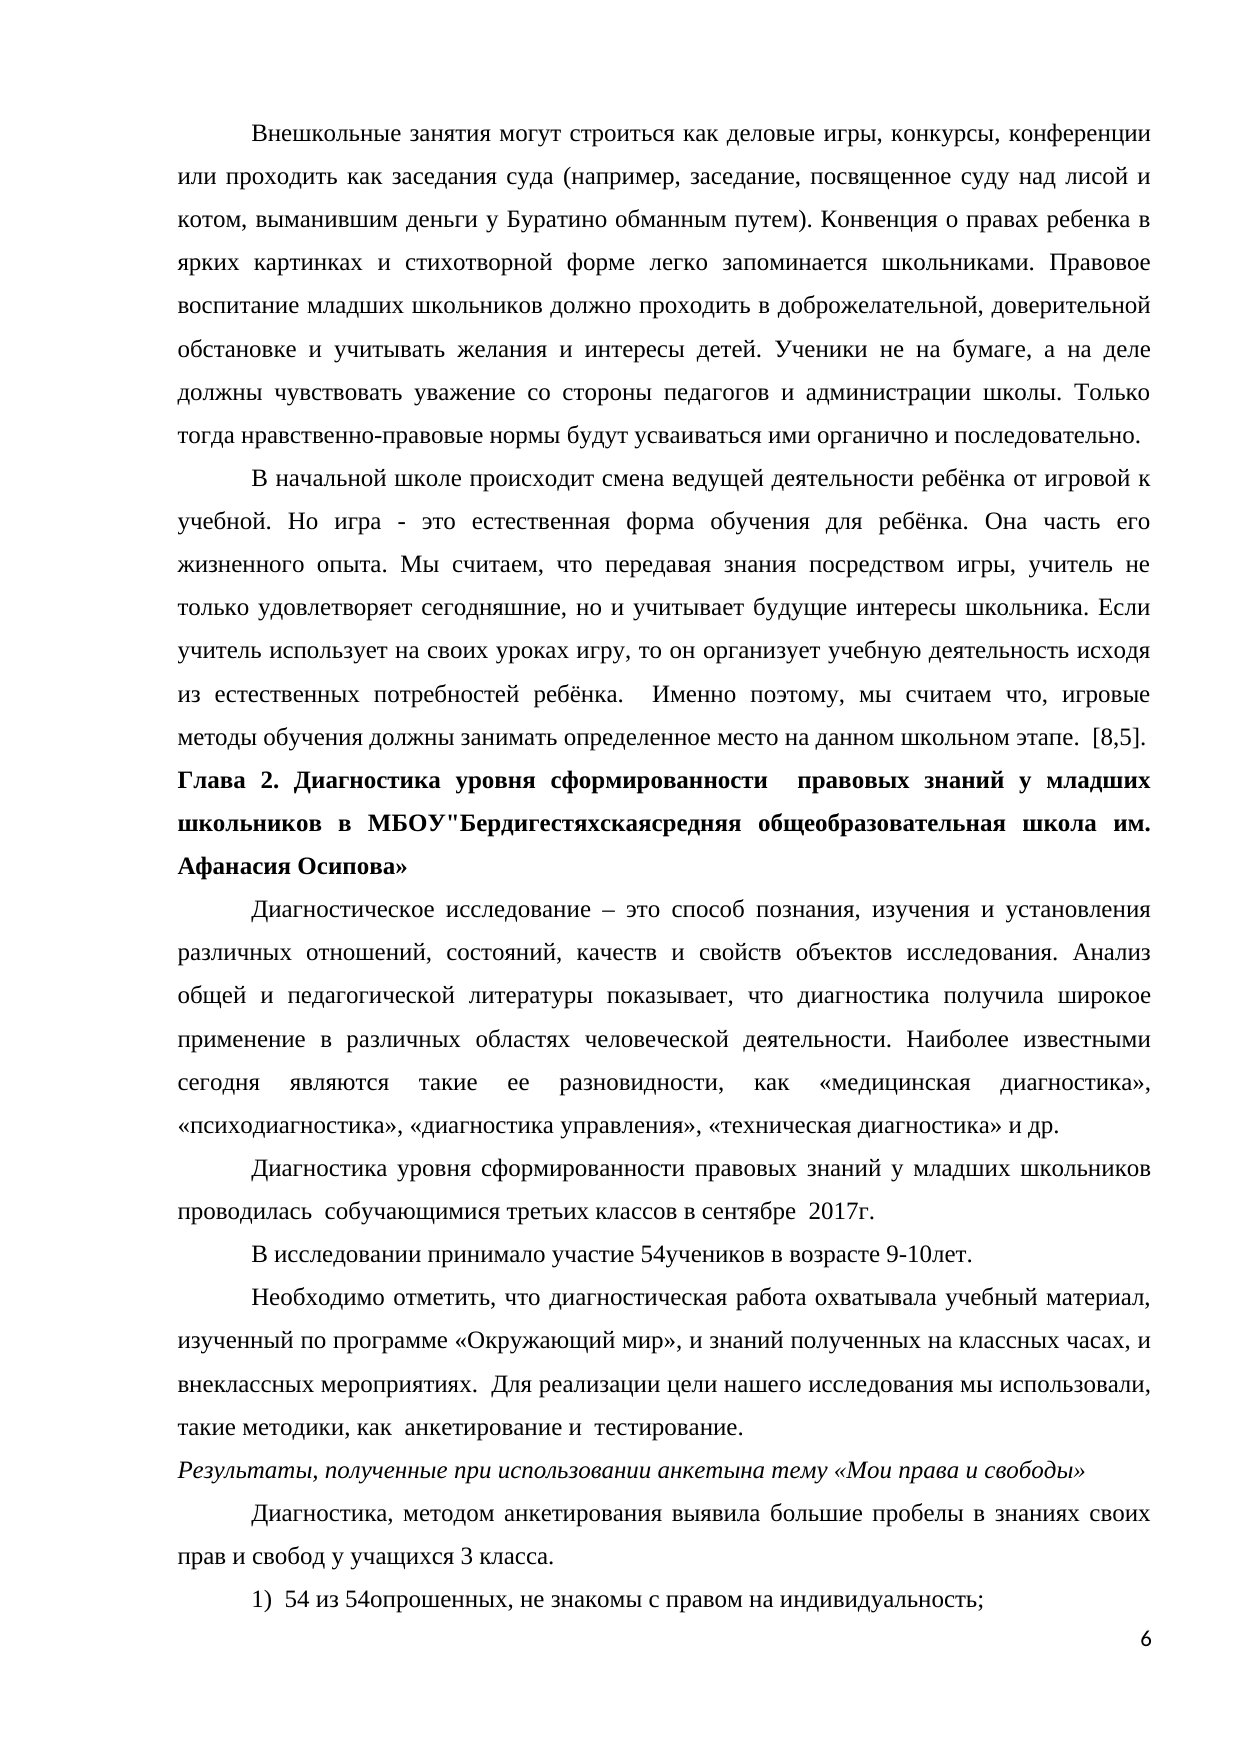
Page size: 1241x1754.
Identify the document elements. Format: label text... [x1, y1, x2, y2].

text Диагностическое исследование – это способ познания, изучения и установления различных отношений, состояний, качеств и свойств объектов исследования. Анализ общей и педагогической литературы показывает, что диагностика получила широкое применение в различных областях человеческой деятельности. Наиболее известными сегодня являются такие ее разновидности, как «медицинская диагностика», «психодиагностика», «диагностика управления», «техническая диагностика» и др. [177, 894, 1152, 1139]
text Результаты, полученные при использовании анкетына тему «Мои права и свободы» [177, 1455, 1152, 1484]
text Необходимо отметить, что диагностическая работа охватывала учебный материал, изученный по программе «Окружающий мир», и знаний полученных на классных часах, и внеклассных мероприятиях. Для реализации цели нашего исследования мы использовали, такие методики, как анкетирование и тестирование. [177, 1282, 1152, 1441]
text В исследовании принимало участие 54учеников в возрасте 9-10лет. [177, 1239, 1152, 1268]
text 1) 54 из 54опрошенных, не знакомы с правом на индивидуальность; [177, 1584, 1152, 1613]
text Диагностика уровня сформированности правовых знаний у младших школьников проводилась собучающимися третьих классов в сентябре 2017г. [177, 1153, 1152, 1225]
text Глава 2. Диагностика уровня сформированности правовых знаний у младших школьников в МБОУ"Бердигестяхскаясредняя общеобразовательная школа им. Афанасия Осипова» [177, 765, 1152, 880]
text В начальной школе происходит смена ведущей деятельности ребёнка от игровой к учебной. Но игра - это естественная форма обучения для ребёнка. Она часть его жизненного опыта. Мы считаем, что передавая знания посредством игры, учитель не только удовлетворяет сегодняшние, но и учитывает будущие интересы школьника. Если учитель использует на своих уроках игру, то он организует учебную деятельность исходя из естественных потребностей ребёнка. Именно поэтому, мы считаем что, игровые методы обучения должны занимать определенное место на данном школьном этапе. [8,5]. [177, 463, 1152, 751]
text Диагностика, методом анкетирования выявила большие пробелы в знаниях своих прав и свобод у учащихся 3 класса. [177, 1498, 1152, 1570]
text Внешкольные занятия могут строиться как деловые игры, конкурсы, конференции или проходить как заседания суда (например, заседание, посвященное суду над лисой и котом, выманившим деньги у Буратино обманным путем). Конвенция о правах ребенка в ярких картинках и стихотворной форме легко запоминается школьниками. Правовое воспитание младших школьников должно проходить в доброжелательной, доверительной обстановке и учитывать желания и интересы детей. Ученики не на бумаге, а на деле должны чувствовать уважение со стороны педагогов и администрации школы. Только тогда нравственно-правовые нормы будут усваиваться ими органично и последовательно. [177, 118, 1152, 449]
